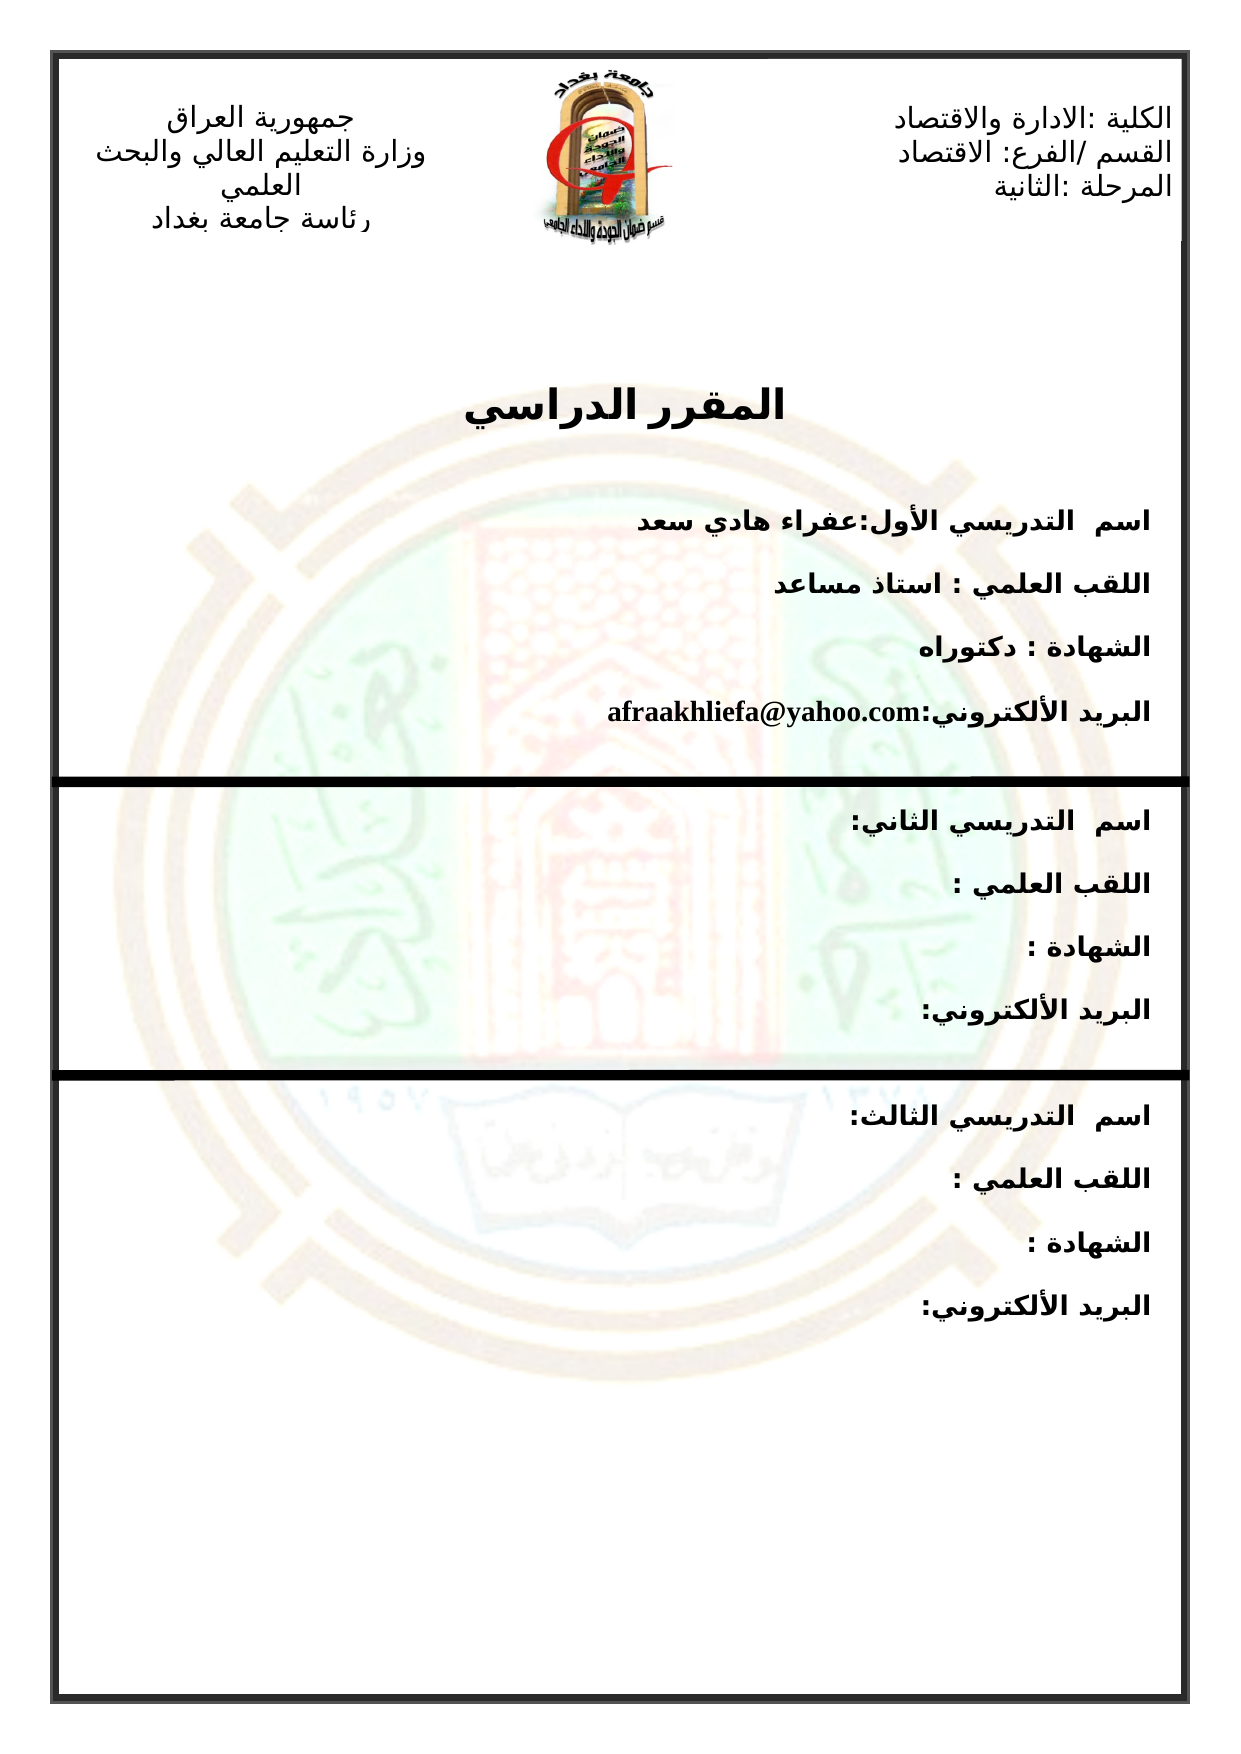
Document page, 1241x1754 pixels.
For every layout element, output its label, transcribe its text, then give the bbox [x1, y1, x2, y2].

picture [533, 67, 677, 249]
text اسم التدريسي الثاني: [89, 805, 1152, 837]
text اسم التدريسي الأول:عفراء هادي سعد [89, 505, 1152, 537]
text الشهادة : [89, 931, 1152, 963]
text البريد الألكتروني: [89, 1290, 1152, 1322]
text اللقب العلمي : استاذ مساعد [89, 568, 1152, 600]
text الشهادة : [89, 1227, 1152, 1258]
text الشهادة : دكتوراه [89, 631, 1152, 663]
text البريد الألكتروني:afraakhliefa@yahoo.com [89, 694, 1152, 728]
text المقرر الدراسي [89, 381, 1152, 428]
text اللقب العلمي : [89, 868, 1152, 900]
text اللقب العلمي : [89, 1164, 1152, 1195]
text البريد الألكتروني: [89, 994, 1152, 1026]
text اسم التدريسي الثالث: [89, 1101, 1152, 1132]
